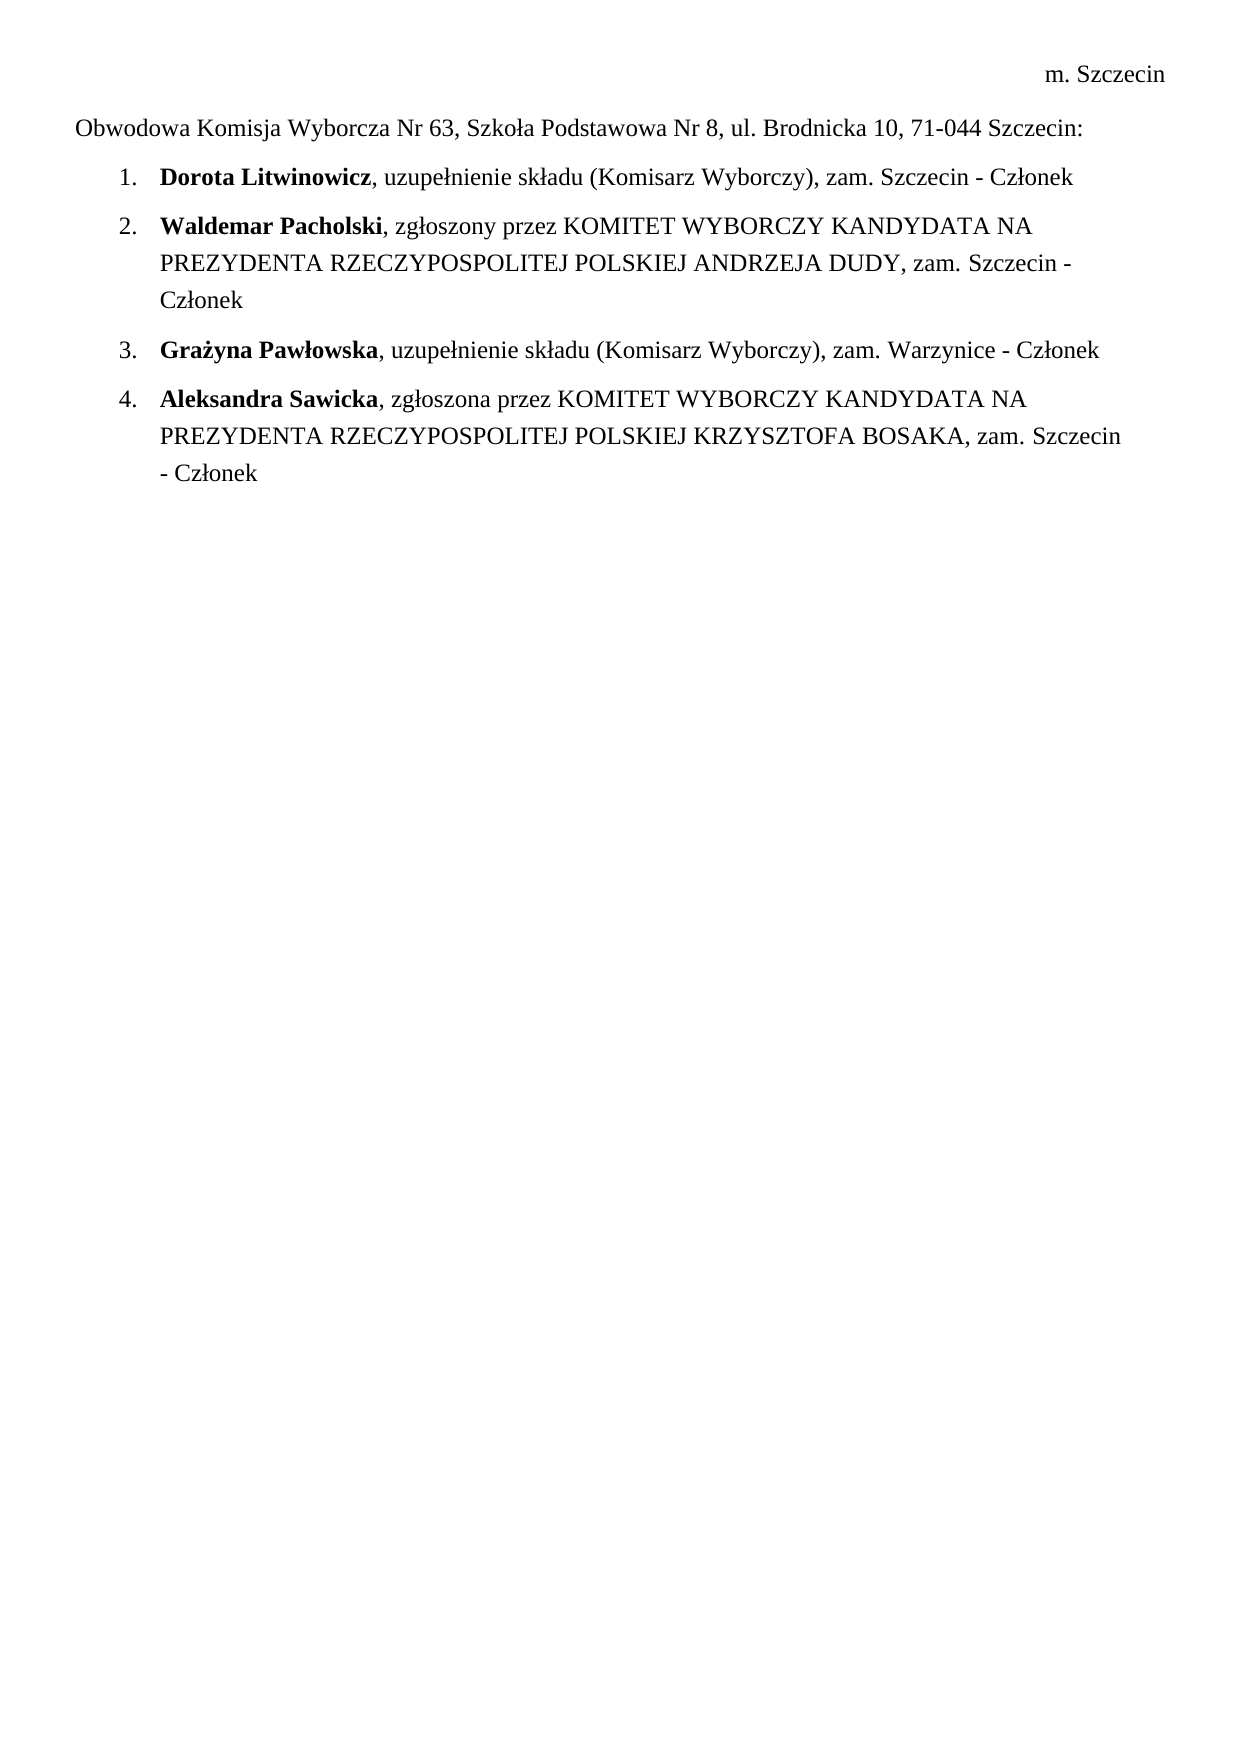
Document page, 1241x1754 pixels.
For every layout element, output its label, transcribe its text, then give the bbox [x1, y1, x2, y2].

table_cell 2. [75, 205, 148, 329]
text Obwodowa Komisja Wyborcza Nr 63, Szkoła Podstawowa Nr 8, ul. Brodnicka 10, 71-044 Szczecin: [75, 113, 1165, 142]
table_cell Aleksandra Sawicka, zgłoszona przez KOMITET WYBORCZY KANDYDATA NA PREZYDENTA RZECZYPOSPOLITEJ POLSKIEJ KRZYSZTOFA BOSAKA, zam. Szczecin - Członek [148, 378, 1138, 502]
table_cell Waldemar Pacholski, zgłoszony przez KOMITET WYBORCZY KANDYDATA NA PREZYDENTA RZECZYPOSPOLITEJ POLSKIEJ ANDRZEJA DUDY, zam. Szczecin - Członek [148, 205, 1138, 329]
text m. Szczecin [75, 59, 1165, 88]
table_cell Grażyna Pawłowska, uzupełnienie składu (Komisarz Wyborczy), zam. Warzynice - Członek [148, 329, 1138, 378]
table_cell 4. [75, 378, 148, 502]
table_cell 3. [75, 329, 148, 378]
table_header Dorota Litwinowicz, uzupełnienie składu (Komisarz Wyborczy), zam. Szczecin - Członek [148, 156, 1138, 205]
table_header 1. [75, 156, 148, 205]
